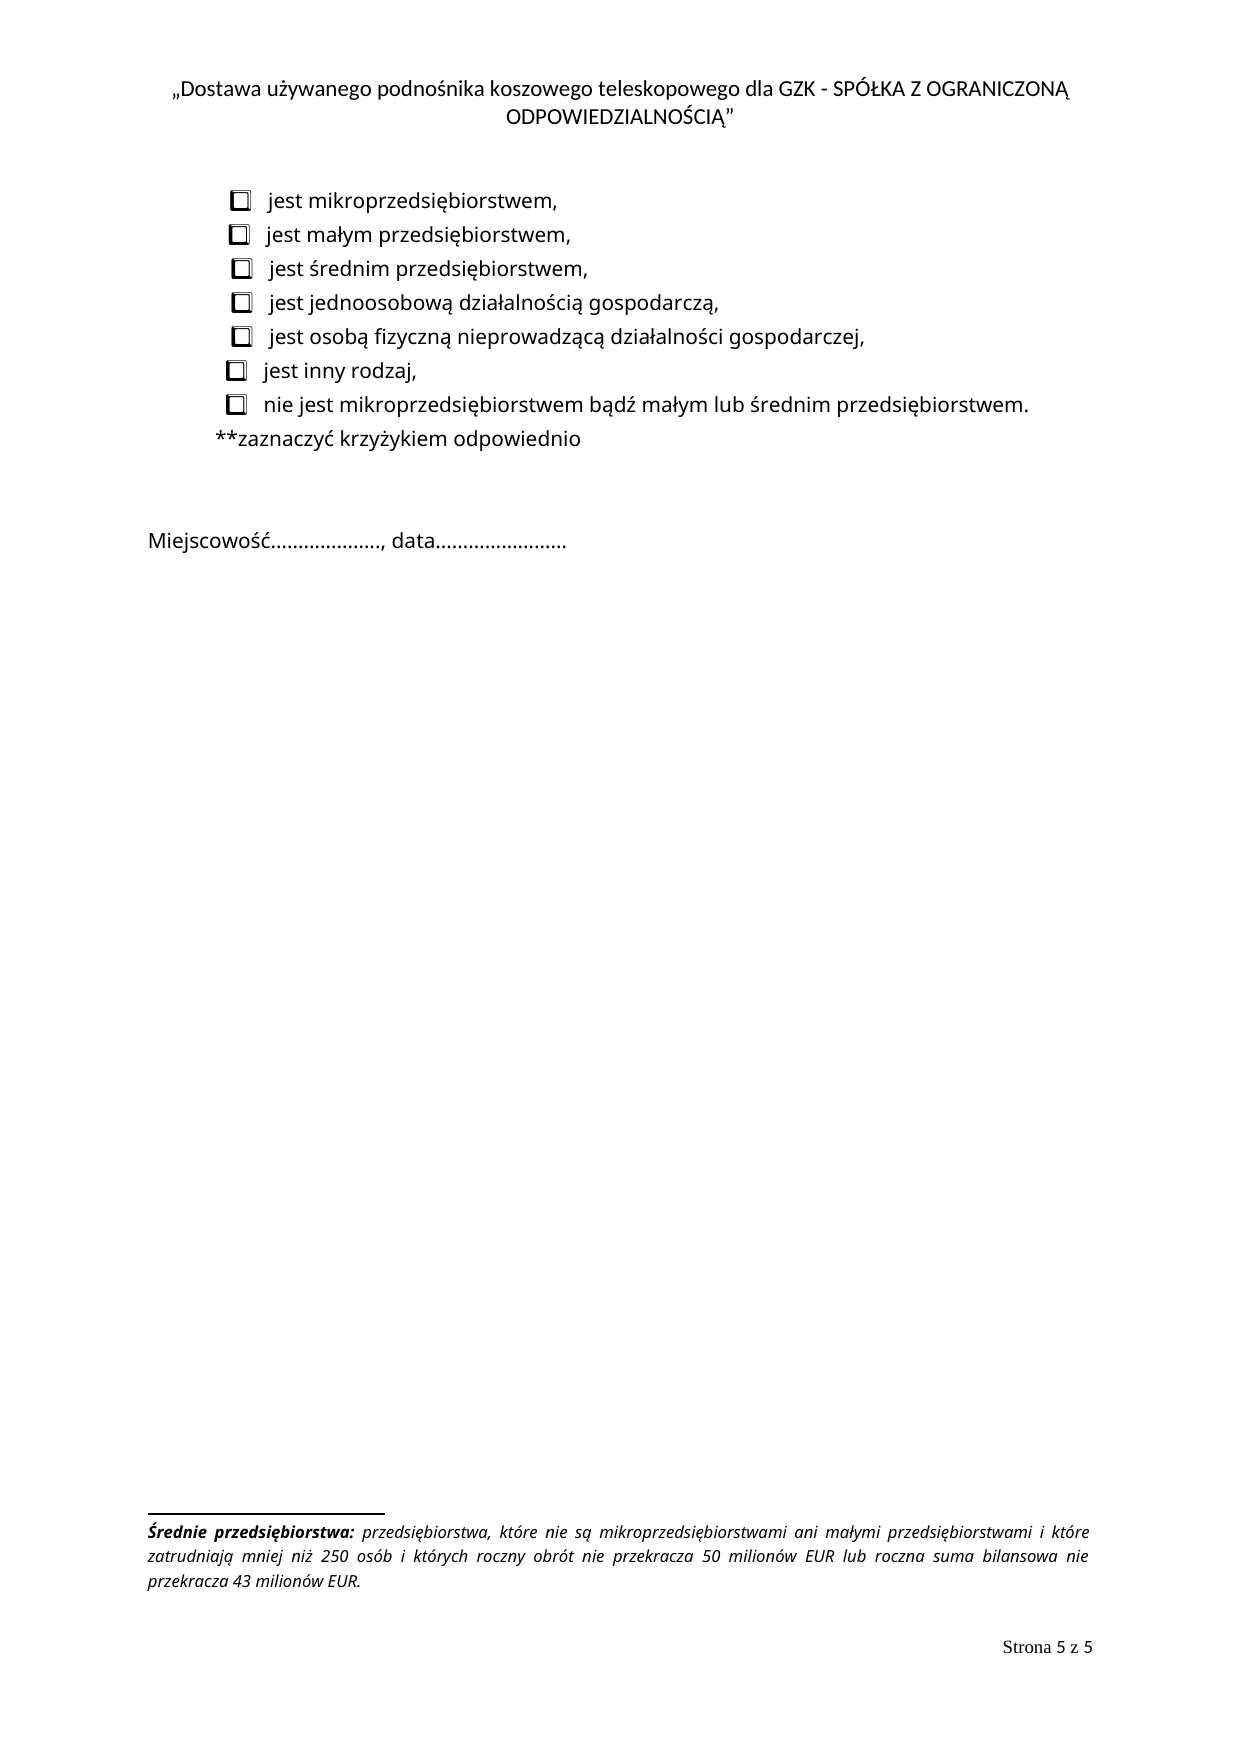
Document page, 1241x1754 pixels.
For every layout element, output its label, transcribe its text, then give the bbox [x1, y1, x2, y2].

text Miejscowość……………….., data…………………… [148, 526, 1093, 555]
text ⃣ nie jest mikroprzedsiębiorstwem bądź małym lub średnim przedsiębiorstwem. [215, 390, 1093, 419]
text ⃣ jest mikroprzedsiębiorstwem, [192, 186, 1093, 214]
text ⃣ jest jednoosobową działalnością gospodarczą, [177, 288, 1093, 316]
text ⃣ jest małym przedsiębiorstwem, [207, 220, 1093, 248]
text ⃣ jest osobą fizyczną nieprowadzącą działalności gospodarczej, [177, 322, 1093, 351]
text ⃣ jest średnim przedsiębiorstwem, [177, 254, 1093, 282]
text **zaznaczyć krzyżykiem odpowiednio [215, 424, 1093, 453]
text ⃣ jest inny rodzaj, [215, 356, 1093, 384]
